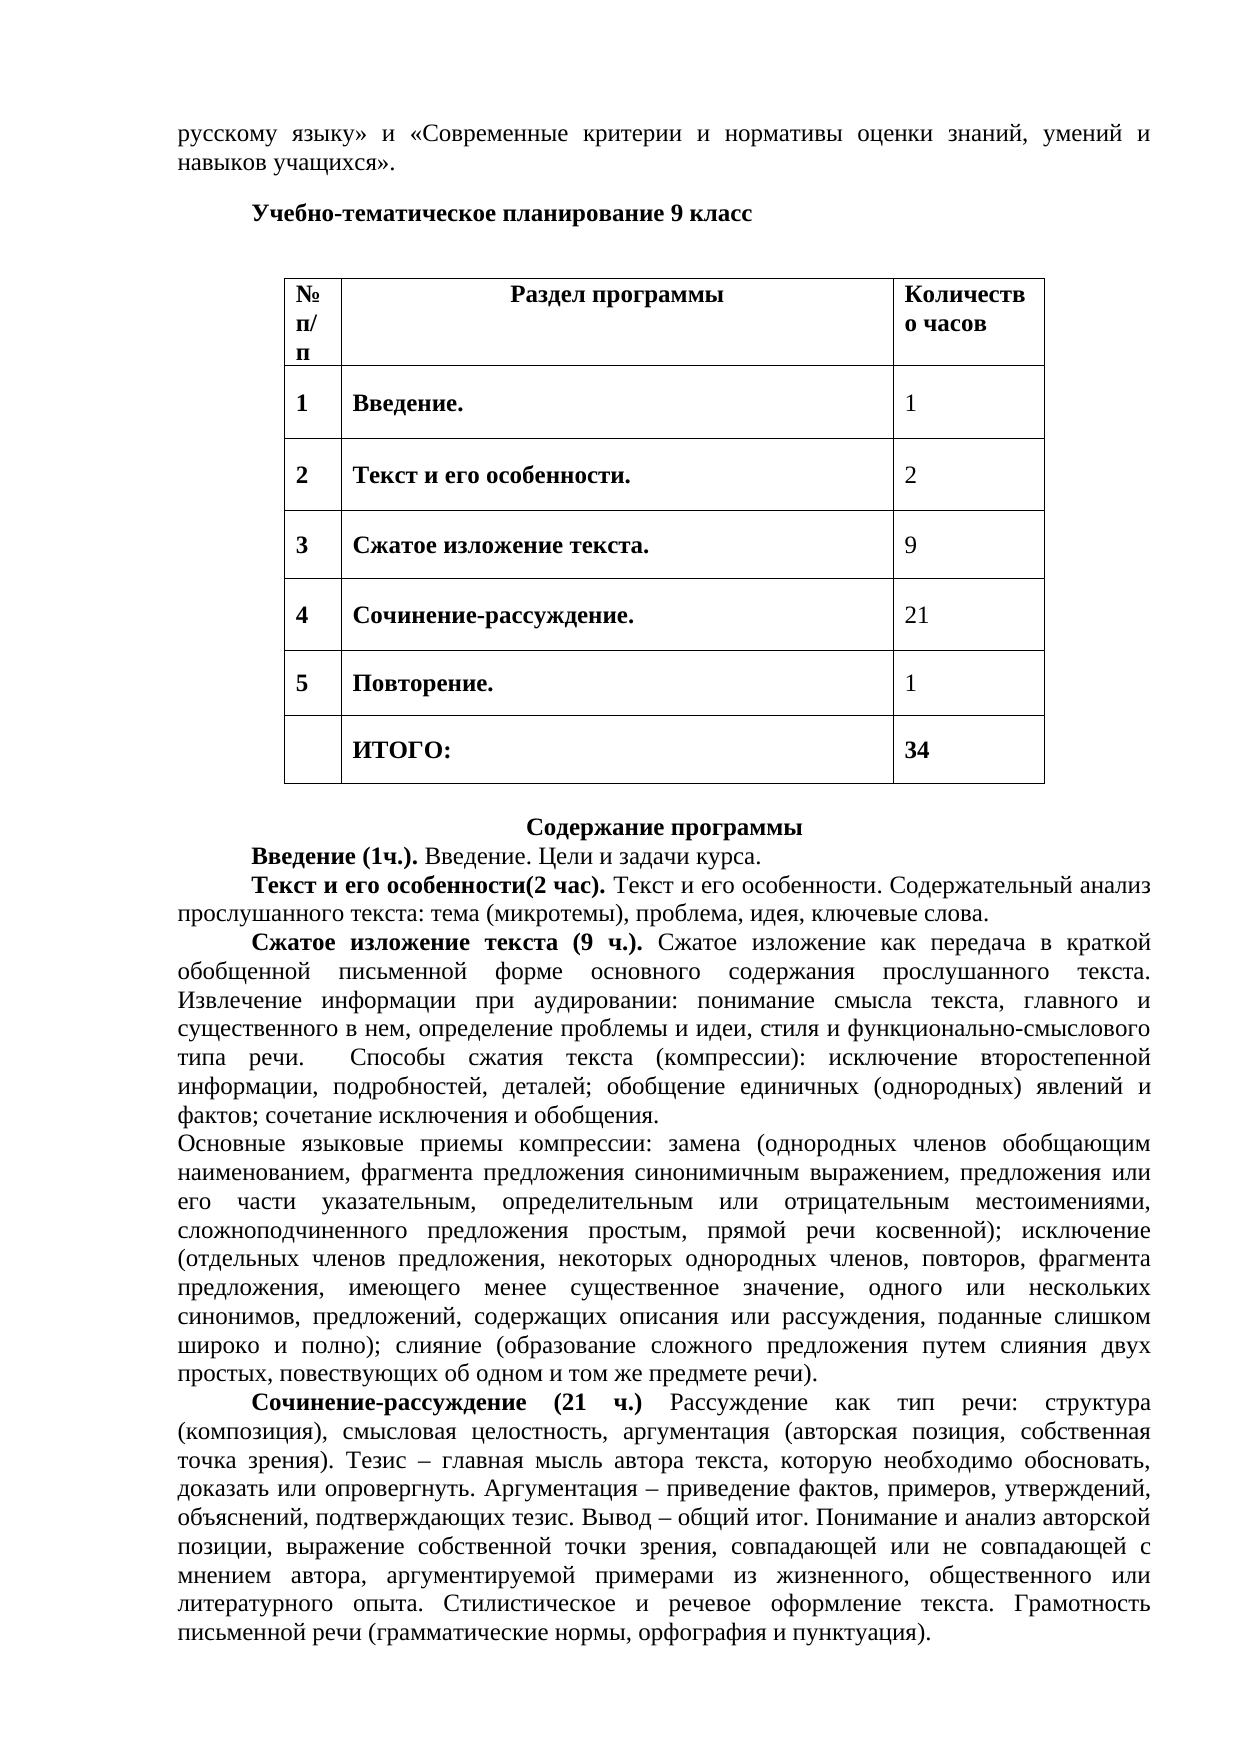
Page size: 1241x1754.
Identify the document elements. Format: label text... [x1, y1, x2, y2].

table_cell Повторение. [342, 651, 893, 715]
table_cell 9 [894, 511, 1044, 578]
table_cell 34 [894, 716, 1044, 782]
table_cell 1 [285, 366, 341, 438]
table_cell [285, 716, 341, 782]
table_cell Введение. [342, 366, 893, 438]
table_header № п/п [285, 279, 341, 365]
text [177, 118, 1152, 176]
table_cell 2 [285, 439, 341, 510]
table_cell 1 [894, 366, 1044, 438]
text Сочинение-рассуждение (21 ч.) Рассуждение как тип речи: структура (композиция), смысловая целостность, аргументация (авторская позиция, собственная точка зрения). Тезис – главная мысль автора текста, которую необходимо обосновать, доказать или опровергнуть. Аргументация – приведение фактов, примеров, утверждений, объяснений, подтверждающих тезис. Вывод – общий итог. Понимание и анализ авторской позиции, выражение собственной точки зрения, совпадающей или не совпадающей с мнением автора, аргументируемой примерами из жизненного, общественного или литературного опыта. Стилистическое и речевое оформление текста. Грамотность письменной речи (грамматические нормы, орфография и пунктуация). [177, 1387, 1152, 1646]
text Текст и его особенности(2 час). Текст и его особенности. Содержательный анализ прослушанного текста: тема (микротемы), проблема, идея, ключевые слова. [177, 870, 1152, 927]
table_cell ИТОГО: [342, 716, 893, 782]
table_cell 3 [285, 511, 341, 578]
table_cell 5 [285, 651, 341, 715]
table_cell 1 [894, 651, 1044, 715]
text Введение (1ч.). Введение. Цели и задачи курса. [177, 841, 1152, 870]
text Основные языковые приемы компрессии: замена (однородных членов обобщающим наименованием, фрагмента предложения синонимичным выражением, предложения или его части указательным, определительным или отрицательным местоимениями, сложноподчиненного предложения простым, прямой речи косвенной); исключение (отдельных членов предложения, некоторых однородных членов, повторов, фрагмента предложения, имеющего менее существенное значение, одного или нескольких синонимов, предложений, содержащих описания или рассуждения, поданные слишком широко и полно); слияние (образование сложного предложения путем слияния двух простых, повествующих об одном и том же предмете речи). [177, 1128, 1152, 1387]
text Сжатое изложение текста (9 ч.). Сжатое изложение как передача в краткой обобщенной письменной форме основного содержания прослушанного текста. Извлечение информации при аудировании: понимание смысла текста, главного и существенного в нем, определение проблемы и идеи, стиля и функционально-смыслового типа речи. Способы сжатия текста (компрессии): исключение второстепенной информации, подробностей, деталей; обобщение единичных (однородных) явлений и фактов; сочетание исключения и обобщения. [177, 927, 1152, 1128]
table_cell Текст и его особенности. [342, 439, 893, 510]
table_header Раздел программы [342, 279, 893, 365]
table_cell 4 [285, 579, 341, 649]
text Содержание программы [177, 812, 1152, 841]
table_header Количество часов [894, 279, 1044, 365]
text Учебно-тематическое планирование 9 класс [177, 198, 1152, 227]
table_cell 2 [894, 439, 1044, 510]
table_cell Сочинение-рассуждение. [342, 579, 893, 649]
table_cell Сжатое изложение текста. [342, 511, 893, 578]
table_cell 21 [894, 579, 1044, 649]
